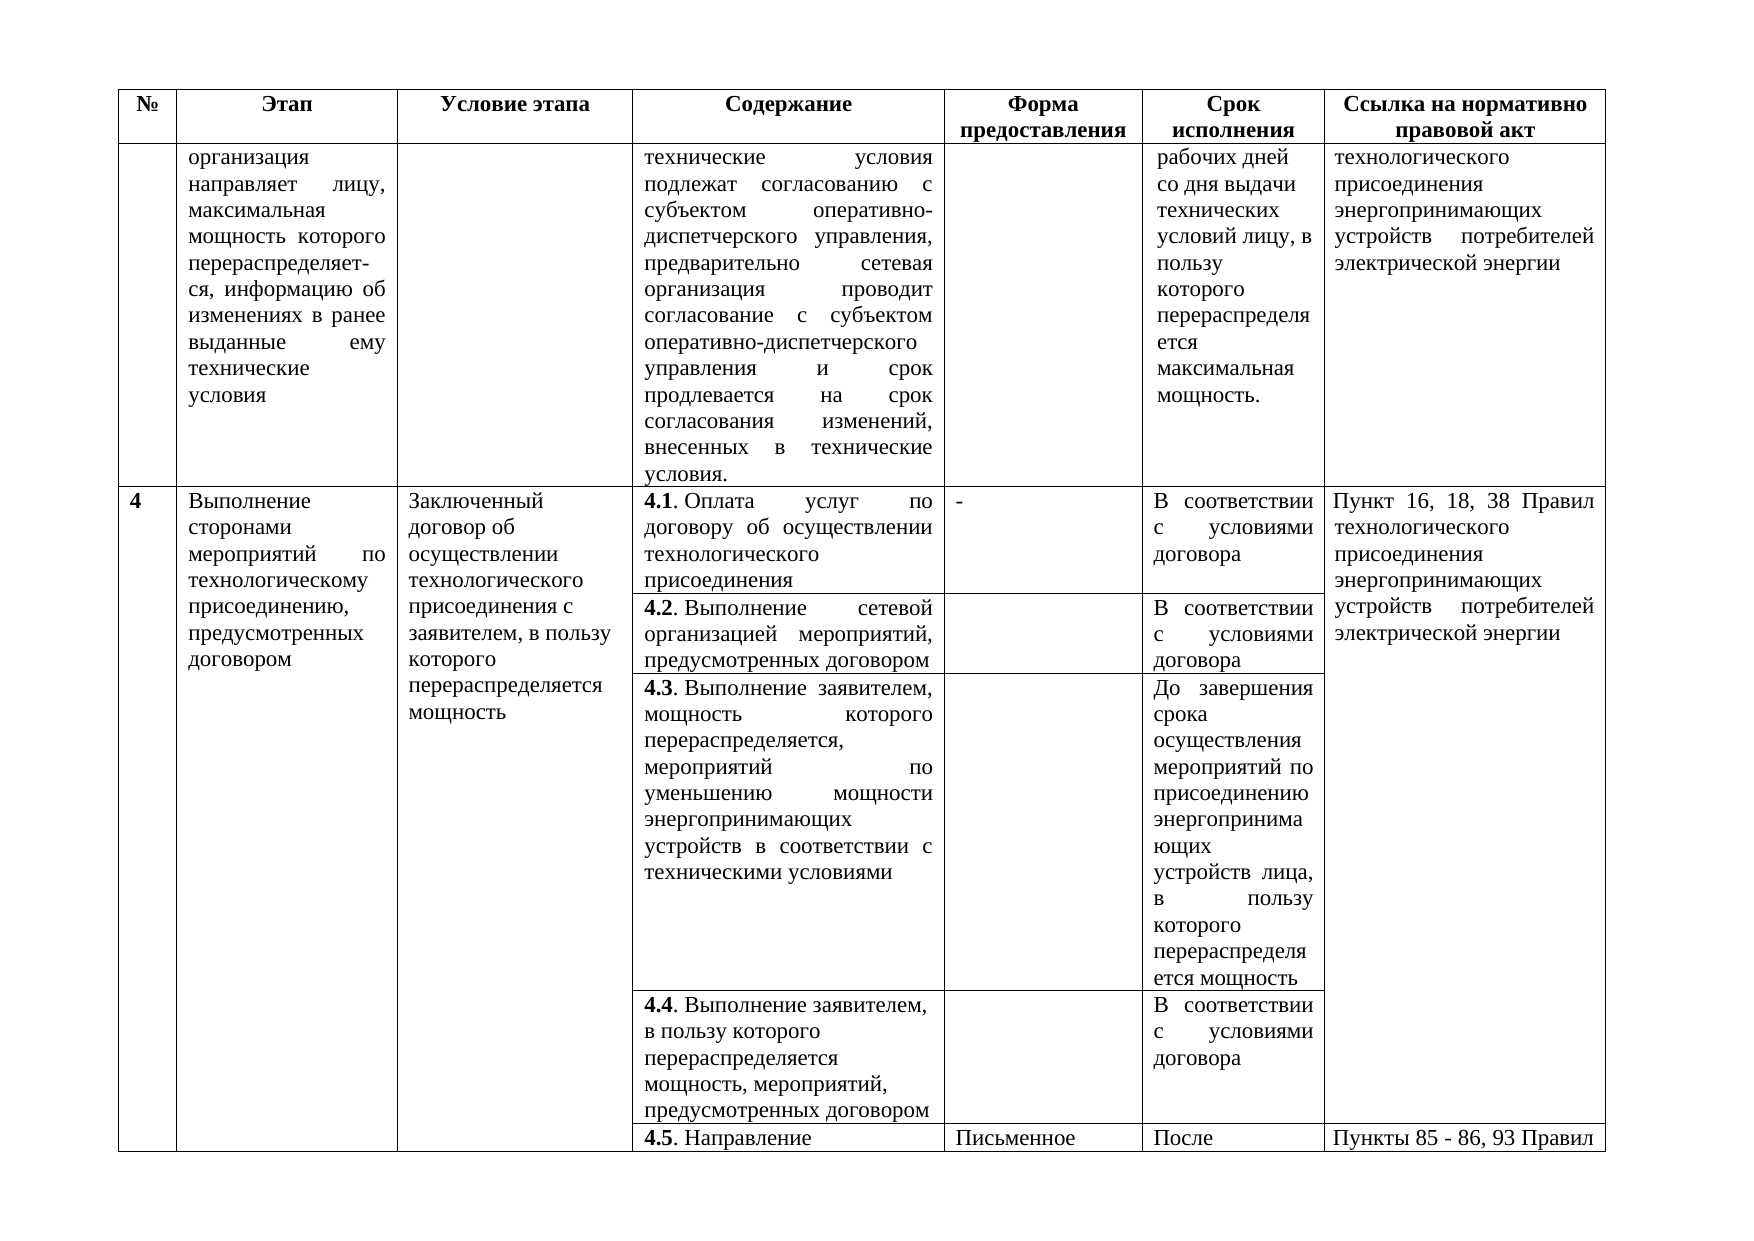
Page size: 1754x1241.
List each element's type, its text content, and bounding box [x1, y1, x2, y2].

table_cell [945, 991, 1142, 1123]
table_cell Пункт 16, 18, 38 Правил технологического присоединения энергопринимающих устройств потребителей электрической энергии [1325, 487, 1605, 1123]
table_cell До завершения срока осуществления мероприятий по присоединению энергопринимающих устройств лица, в пользу которого перераспределяется мощность [1143, 674, 1324, 990]
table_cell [633, 144, 944, 486]
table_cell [1325, 1124, 1605, 1151]
table_cell - [945, 487, 1142, 592]
table_cell [945, 594, 1142, 673]
table_cell [945, 144, 1142, 486]
table_cell 3 [119, 144, 176, 486]
table_cell В соответствии с условиями договора [1143, 487, 1324, 592]
table_header № [119, 90, 176, 142]
table_cell 4.4. Выполнение заявителем, в пользу которого перераспределяется мощность, мероприятий, предусмотренных договором [633, 991, 944, 1123]
table_cell Выполнение сторонами мероприятий по технологическому присоединению, предусмотренных договором [177, 487, 397, 1151]
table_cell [177, 144, 397, 486]
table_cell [1325, 144, 1605, 486]
table_header Содержание [633, 90, 944, 142]
table_cell [945, 674, 1142, 990]
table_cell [1143, 144, 1324, 486]
table_header Условие этапа [398, 90, 632, 142]
table_cell 4.1. Оплата услуг по договору об осуществлении технологического присоединения [633, 487, 944, 592]
table_cell 4.2. Выполнение сетевой организацией мероприятий, предусмотренных договором [633, 594, 944, 673]
table_cell В соответствии с условиями договора [1143, 594, 1324, 673]
table_header Этап [177, 90, 397, 142]
table_header Ссылка на нормативно правовой акт [1325, 90, 1605, 142]
table_cell В соответствии с условиями договора [1143, 991, 1324, 1123]
table_cell 4 [119, 487, 176, 1151]
table_cell [398, 144, 632, 486]
table_header Срок исполнения [1143, 90, 1324, 142]
table_cell Заключенный договор об осуществлении технологического присоединения с заявителем, в пользу которого перераспределяется мощность [398, 487, 632, 1151]
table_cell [945, 1124, 1142, 1151]
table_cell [633, 1124, 944, 1151]
table_cell 4.3. Выполнение заявителем, мощность которого перераспределяется, мероприятий по уменьшению мощности энергопринимающих устройств в соответствии с техническими условиями [633, 674, 944, 990]
table_header Форма предоставления [945, 90, 1142, 142]
table_cell После выполнения технических условий [1143, 1124, 1324, 1151]
